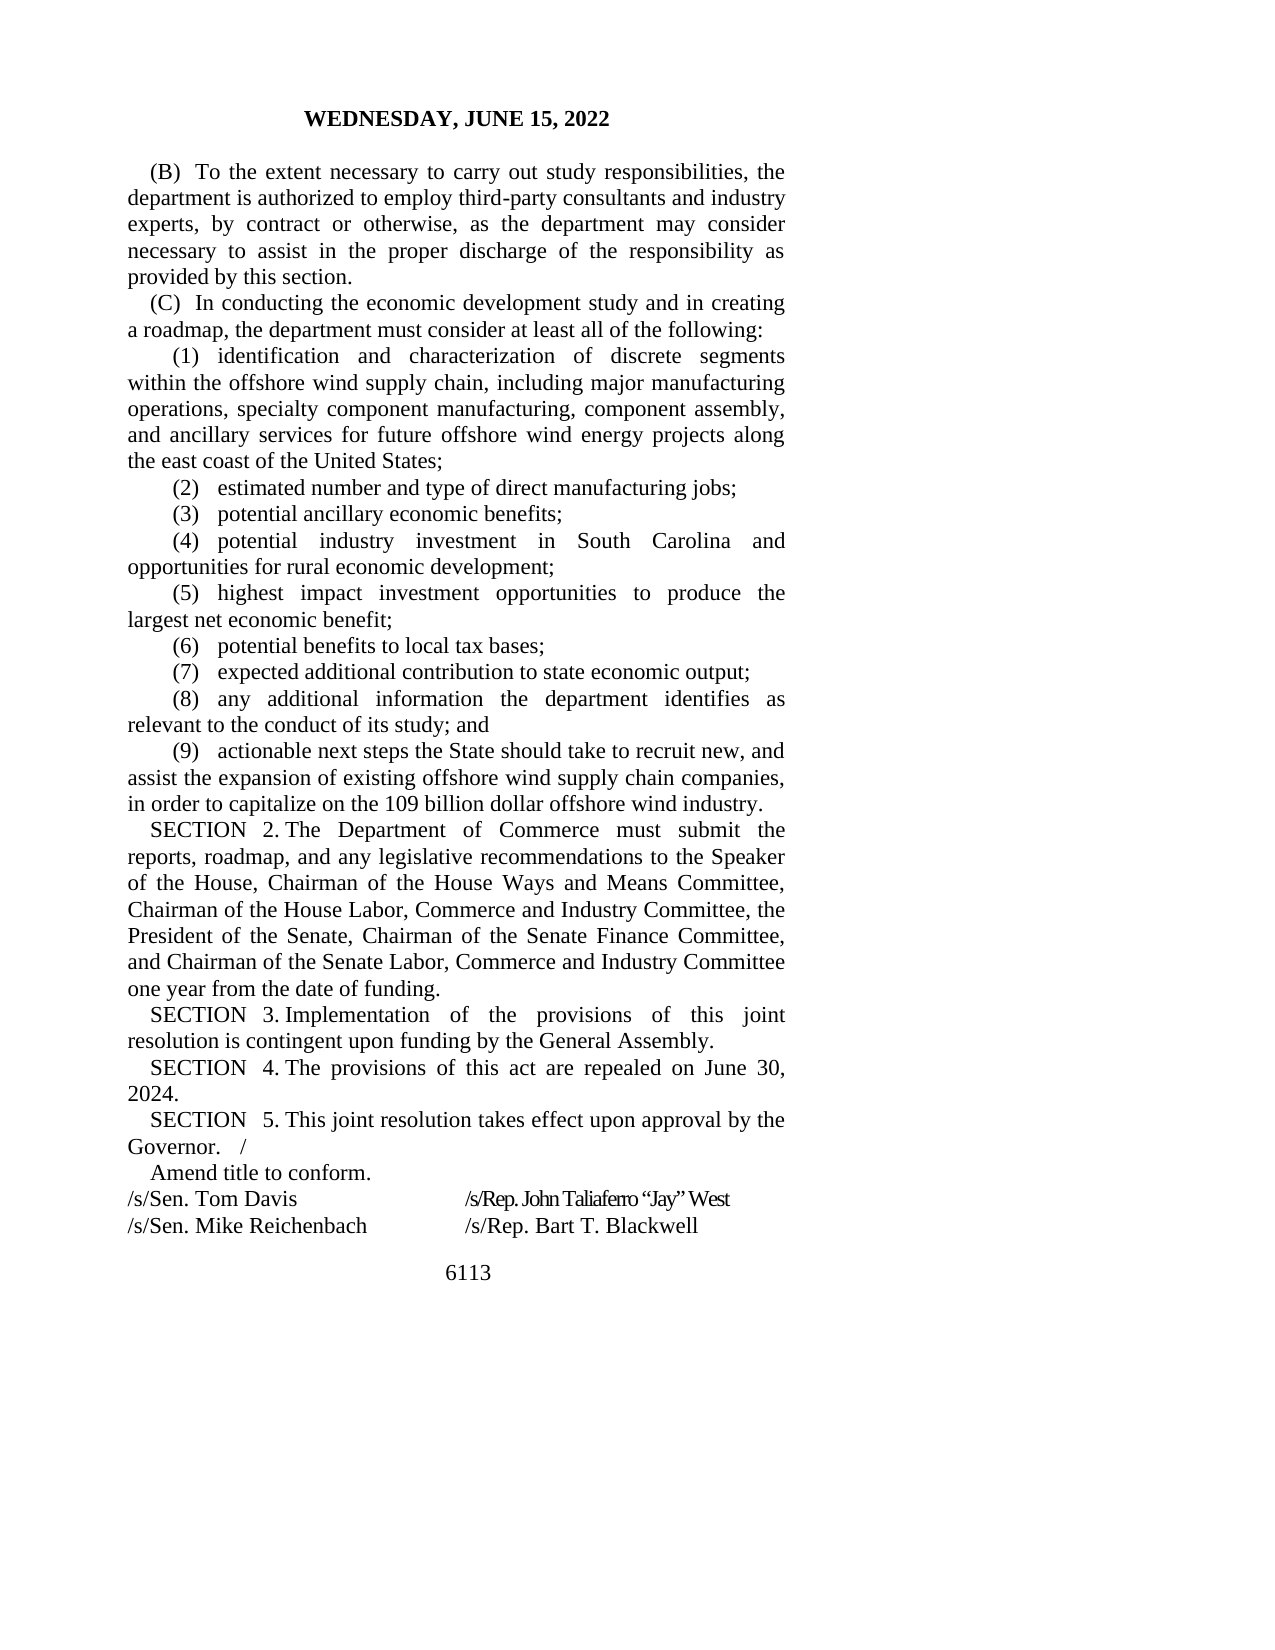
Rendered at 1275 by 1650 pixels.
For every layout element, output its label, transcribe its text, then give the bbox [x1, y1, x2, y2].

text (4) potential industry investment in South Carolina and opportunities for rural economic development; [127, 527, 786, 579]
text SECTION 5. This joint resolution takes effect upon approval by the Governor. / [127, 1106, 786, 1159]
text (1) identification and characterization of discrete segments within the offshore wind supply chain, including major manufacturing operations, specialty component manufacturing, component assembly, and ancillary services for future offshore wind energy projects along the east coast of the United States; [127, 342, 786, 474]
text SECTION 3. Implementation of the provisions of this joint resolution is contingent upon funding by the General Assembly. [127, 1001, 786, 1054]
text /s/Sen. Mike Reichenbach /s/Rep. Bart T. Blackwell [127, 1212, 786, 1238]
text (8) any additional information the department identifies as relevant to the conduct of its study; and [127, 685, 786, 737]
text (C) In conducting the economic development study and in creating a roadmap, the department must consider at least all of the following: [127, 289, 786, 342]
text (3) potential ancillary economic benefits; [127, 500, 786, 527]
text (9) actionable next steps the State should take to recruit new, and assist the expansion of existing offshore wind supply chain companies, in order to capitalize on the 109 billion dollar offshore wind industry. [127, 737, 786, 817]
text (7) expected additional contribution to state economic output; [127, 658, 786, 685]
text Amend title to conform. [127, 1159, 786, 1186]
text (B) To the extent necessary to carry out study responsibilities, the department is authorized to employ third-party consultants and industry experts, by contract or otherwise, as the department may consider necessary to assist in the proper discharge of the responsibility as provided by this section. [127, 158, 786, 289]
text SECTION 4. The provisions of this act are repealed on June 30, 2024. [127, 1054, 786, 1106]
text /s/Sen. Tom Davis /s/Rep. John Taliaferro “Jay” West [127, 1186, 786, 1212]
text SECTION 2. The Department of Commerce must submit the reports, roadmap, and any legislative recommendations to the Speaker of the House, Chairman of the House Ways and Means Committee, Chairman of the House Labor, Commerce and Industry Committee, the President of the Senate, Chairman of the Senate Finance Committee, and Chairman of the Senate Labor, Commerce and Industry Committee one year from the date of funding. [127, 817, 786, 1001]
text (5) highest impact investment opportunities to produce the largest net economic benefit; [127, 579, 786, 632]
text (2) estimated number and type of direct manufacturing jobs; [127, 474, 786, 500]
text (6) potential benefits to local tax bases; [127, 632, 786, 658]
